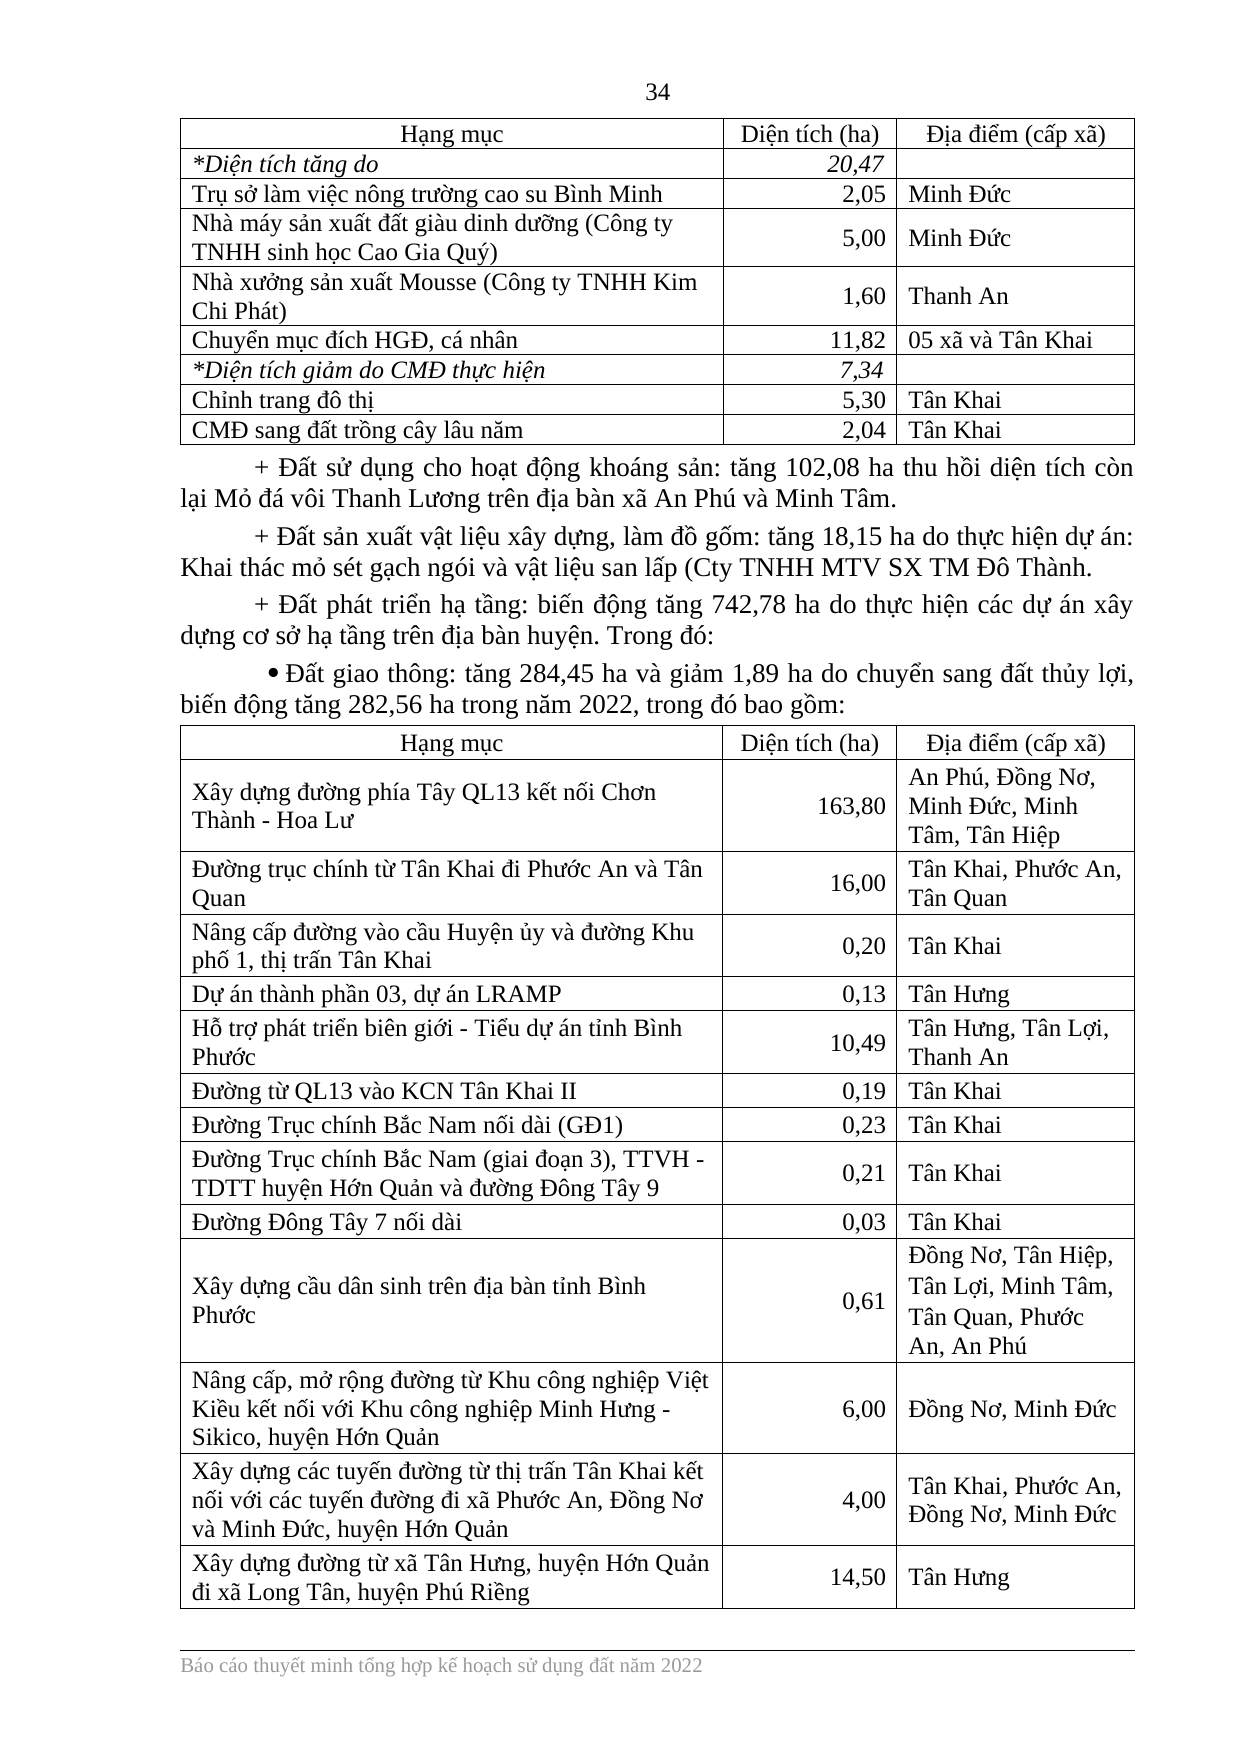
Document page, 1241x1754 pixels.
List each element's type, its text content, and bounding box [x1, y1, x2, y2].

table_cell Xây dựng các tuyến đường từ thị trấn Tân Khai kết nối với các tuyến đường đi xã Phước An, Đồng Nơ và Minh Đức, huyện Hớn Quản [181, 1454, 722, 1545]
text + Đất sử dụng cho hoạt động khoáng sản: tăng 102,08 ha thu hồi diện tích còn lại Mỏ đá vôi Thanh Lương trên địa bàn xã An Phú và Minh Tâm. [180, 451, 1135, 513]
table_cell Xây dựng đường phía Tây QL13 kết nối Chơn Thành - Hoa Lư [181, 760, 722, 851]
table_cell [897, 149, 1134, 178]
table_cell 7,34 [724, 355, 896, 384]
list Đất giao thông: tăng 284,45 ha và giảm 1,89 ha do chuyển sang đất thủy lợi, biến động tăng 282,56 ha trong năm 2022, trong đó bao gồm: [180, 657, 1135, 719]
table_cell 05 xã và Tân Khai [897, 326, 1134, 354]
table_cell Chuyển mục đích HGĐ, cá nhân [181, 326, 723, 354]
table_cell 6,00 [723, 1363, 896, 1453]
table_cell Đường Trục chính Bắc Nam nối dài (GĐ1) [181, 1108, 722, 1141]
table_cell 0,61 [723, 1239, 896, 1362]
table_cell 0,23 [723, 1108, 896, 1141]
table_cell 14,50 [723, 1546, 896, 1607]
table_cell Nhà máy sản xuất đất giàu dinh dưỡng (Công ty TNHH sinh học Cao Gia Quý) [181, 209, 723, 266]
table_cell Tân Hưng [897, 1546, 1134, 1607]
table_cell An Phú, Đồng Nơ, Minh Đức, Minh Tâm, Tân Hiệp [897, 760, 1134, 851]
table_header Hạng mục [181, 726, 722, 759]
table_cell 0,13 [723, 977, 896, 1010]
table_header Diện tích (ha) [724, 119, 896, 148]
table_cell Đồng Nơ, Minh Đức [897, 1363, 1134, 1453]
table_cell 0,21 [723, 1142, 896, 1203]
table_cell 163,80 [723, 760, 896, 851]
table_cell 2,04 [724, 415, 896, 444]
table_header Địa điểm (cấp xã) [897, 726, 1134, 759]
table_header Diện tích (ha) [723, 726, 896, 759]
table_cell Tân Khai [897, 385, 1134, 414]
table_cell 0,19 [723, 1074, 896, 1107]
table_cell 4,00 [723, 1454, 896, 1545]
table_cell 0,20 [723, 915, 896, 976]
table_cell Chỉnh trang đô thị [181, 385, 723, 414]
table_cell Đường Đông Tây 7 nối dài [181, 1205, 722, 1237]
table_cell [897, 355, 1134, 384]
table_cell Xây dựng cầu dân sinh trên địa bàn tỉnh Bình Phước [181, 1239, 722, 1362]
table_cell Thanh An [897, 267, 1134, 324]
table_cell 11,82 [724, 326, 896, 354]
table_cell Đồng Nơ, Tân Hiệp, Tân Lợi, Minh Tâm, Tân Quan, Phước An, An Phú [897, 1239, 1134, 1362]
table_cell Tân Khai [897, 1108, 1134, 1141]
table_cell Dự án thành phần 03, dự án LRAMP [181, 977, 722, 1010]
table_cell 20,47 [724, 149, 896, 178]
table_cell Nhà xưởng sản xuất Mousse (Công ty TNHH Kim Chi Phát) [181, 267, 723, 324]
table_cell Tân Hưng, Tân Lợi, Thanh An [897, 1011, 1134, 1073]
table_cell Đường Trục chính Bắc Nam (giai đoạn 3), TTVH - TDTT huyện Hớn Quản và đường Đông Tây 9 [181, 1142, 722, 1203]
table_cell Tân Khai [897, 1205, 1134, 1237]
table_cell Trụ sở làm việc nông trường cao su Bình Minh [181, 179, 723, 207]
table_header Hạng mục [181, 119, 723, 148]
table_cell *Diện tích giảm do CMĐ thực hiện [181, 355, 723, 384]
table_cell 0,03 [723, 1205, 896, 1237]
table_cell Hỗ trợ phát triển biên giới - Tiểu dự án tỉnh Bình Phước [181, 1011, 722, 1073]
table_cell Nâng cấp, mở rộng đường từ Khu công nghiệp Việt Kiều kết nối với Khu công nghiệp Minh Hưng - Sikico, huyện Hớn Quản [181, 1363, 722, 1453]
table_cell Tân Hưng [897, 977, 1134, 1010]
table_cell *Diện tích tăng do [181, 149, 723, 178]
table_cell Minh Đức [897, 179, 1134, 207]
table_cell Xây dựng đường từ xã Tân Hưng, huyện Hớn Quản đi xã Long Tân, huyện Phú Riềng [181, 1546, 722, 1607]
table_cell Nâng cấp đường vào cầu Huyện ủy và đường Khu phố 1, thị trấn Tân Khai [181, 915, 722, 976]
table_cell Đường từ QL13 vào KCN Tân Khai II [181, 1074, 722, 1107]
table_header Địa điểm (cấp xã) [897, 119, 1134, 148]
table_cell 10,49 [723, 1011, 896, 1073]
table_cell Tân Khai, Phước An, Đồng Nơ, Minh Đức [897, 1454, 1134, 1545]
text + Đất sản xuất vật liệu xây dựng, làm đồ gốm: tăng 18,15 ha do thực hiện dự án: Khai thác mỏ sét gạch ngói và vật liệu san lấp (Cty TNHH MTV SX TM Đô Thành. [180, 519, 1135, 582]
table_cell Tân Khai [897, 1074, 1134, 1107]
table_cell Tân Khai, Phước An, Tân Quan [897, 852, 1134, 913]
table_cell 16,00 [723, 852, 896, 913]
table_cell CMĐ sang đất trồng cây lâu năm [181, 415, 723, 444]
table_cell Tân Khai [897, 415, 1134, 444]
table_cell Tân Khai [897, 915, 1134, 976]
table_cell 5,30 [724, 385, 896, 414]
table_cell 1,60 [724, 267, 896, 324]
table_cell 2,05 [724, 179, 896, 207]
table_cell 5,00 [724, 209, 896, 266]
table_cell Minh Đức [897, 209, 1134, 266]
table_cell Đường trục chính từ Tân Khai đi Phước An và Tân Quan [181, 852, 722, 913]
text + Đất phát triển hạ tầng: biến động tăng 742,78 ha do thực hiện các dự án xây dựng cơ sở hạ tầng trên địa bàn huyện. Trong đó: [180, 588, 1135, 650]
table_cell Tân Khai [897, 1142, 1134, 1203]
